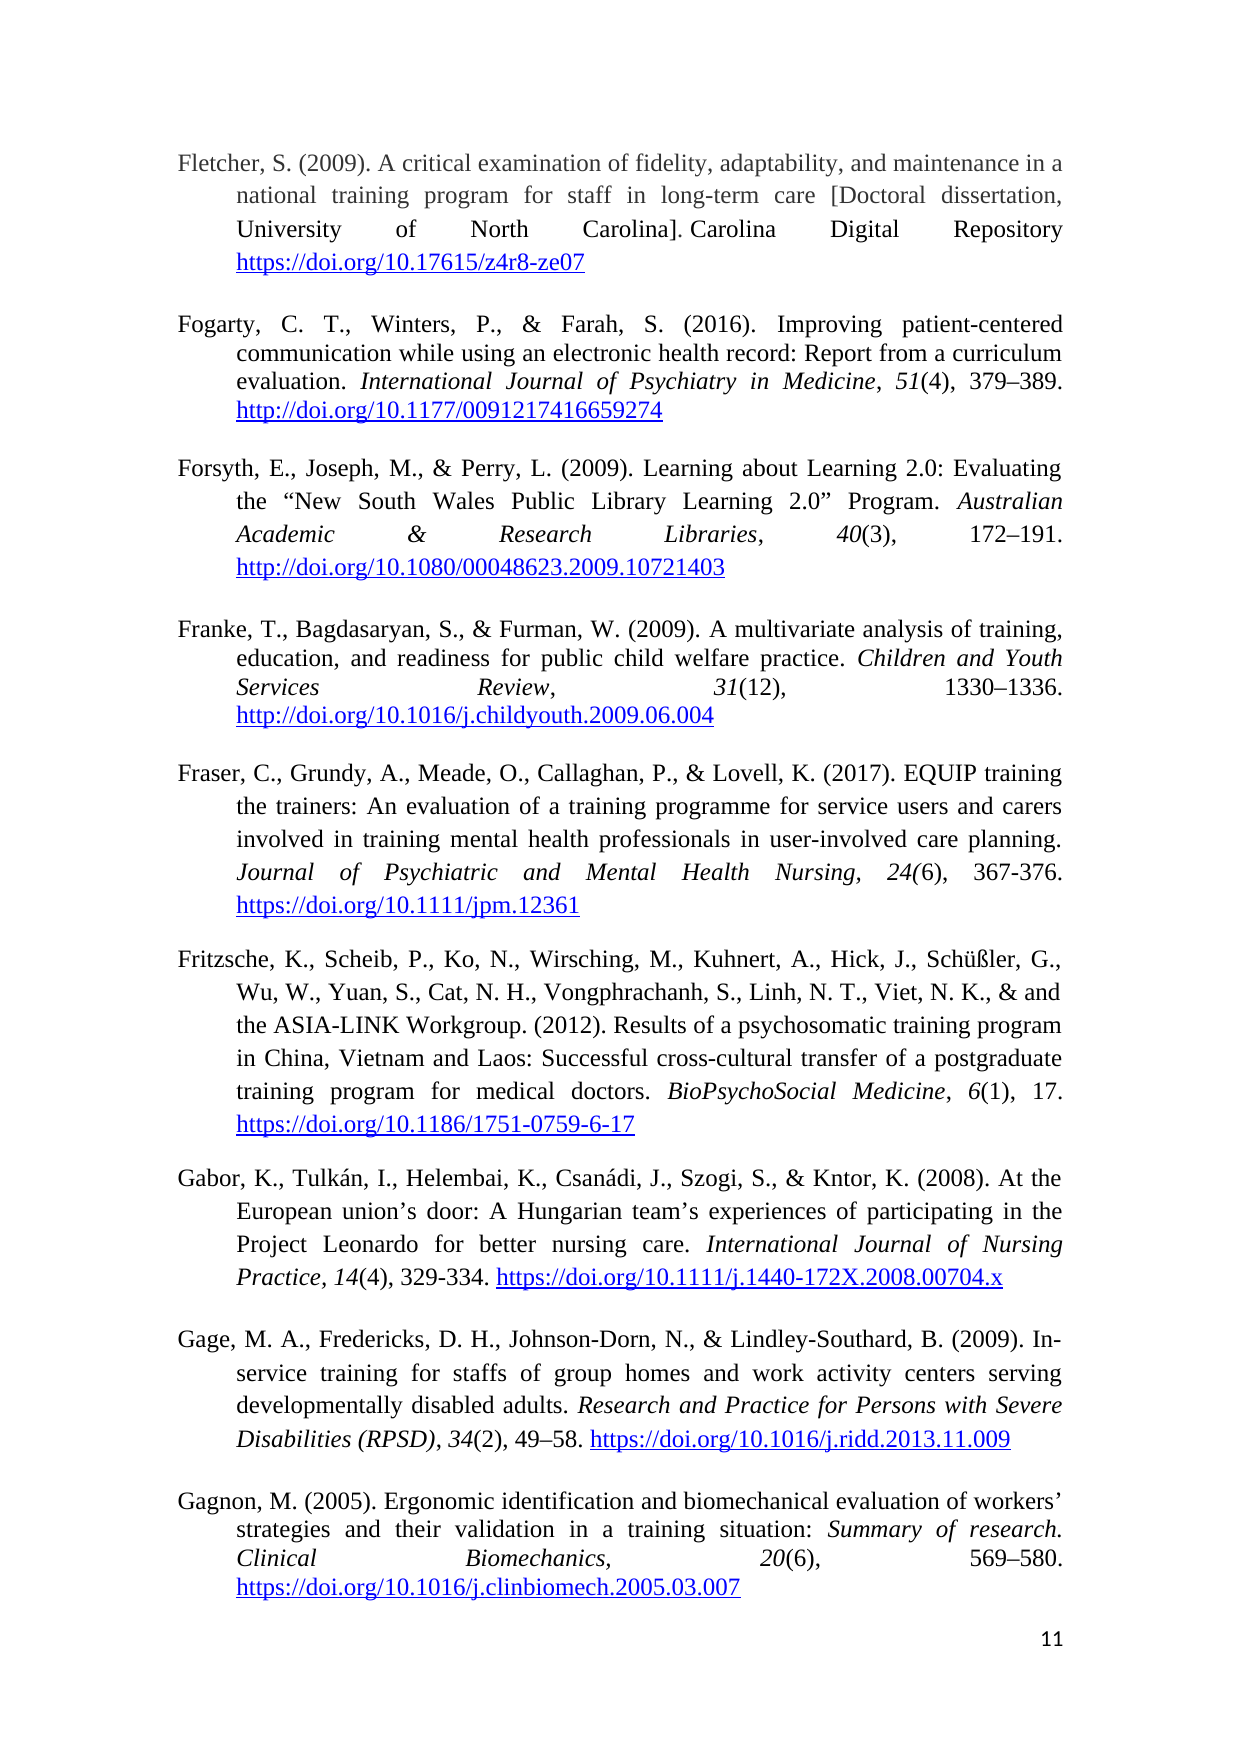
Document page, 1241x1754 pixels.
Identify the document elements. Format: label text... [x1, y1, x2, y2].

text Fraser, C., Grundy, A., Meade, O., Callaghan, P., & Lovell, K. (2017). EQUIP training the trainers: An evaluation of a training programme for service users and carers involved in training mental health professionals in user-involved care planning. Journal of Psychiatric and Mental Health Nursing, 24(6), 367-376. https://doi.org/10.1111/jpm.12361 [177, 758, 1063, 919]
text Gagnon, M. (2005). Ergonomic identification and biomechanical evaluation of workers’ strategies and their validation in a training situation: Summary of research. Clinical Biomechanics, 20(6), 569–580. https://doi.org/10.1016/j.clinbiomech.2005.03.007 [177, 1486, 1063, 1601]
text Franke, T., Bagdasaryan, S., & Furman, W. (2009). A multivariate analysis of training, education, and readiness for public child welfare practice. Children and Youth Services Review, 31(12), 1330–1336. http://doi.org/10.1016/j.childyouth.2009.06.004 [177, 614, 1063, 729]
text Fogarty, C. T., Winters, P., & Farah, S. (2016). Improving patient-centered communication while using an electronic health record: Report from a curriculum evaluation. International Journal of Psychiatry in Medicine, 51(4), 379–389. http://doi.org/10.1177/0091217416659274 [177, 309, 1063, 424]
text Gage, M. A., Fredericks, D. H., Johnson-Dorn, N., & Lindley-Southard, B. (2009). In-service training for staffs of group homes and work activity centers serving developmentally disabled adults. Research and Practice for Persons with Severe Disabilities (RPSD), 34(2), 49–58. https://doi.org/10.1016/j.ridd.2013.11.009 [177, 1324, 1063, 1452]
text Fletcher, S. (2009). A critical examination of fidelity, adaptability, and maintenance in a national training program for staff in long-term care [Doctoral dissertation, University of North Carolina]. Carolina Digital Repository https://doi.org/10.17615/z4r8-ze07 [177, 171, 1063, 275]
text Gabor, K., Tulkán, I., Helembai, K., Csanádi, J., Szogi, S., & Kntor, K. (2008). At the European union’s door: A Hungarian team’s experiences of participating in the Project Leonardo for better nursing care. International Journal of Nursing Practice, 14(4), 329-334. https://doi.org/10.1111/j.1440-172X.2008.00704.x [177, 1163, 1063, 1291]
text Fritzsche, K., Scheib, P., Ko, N., Wirsching, M., Kuhnert, A., Hick, J., Schüßler, G., Wu, W., Yuan, S., Cat, N. H., Vongphrachanh, S., Linh, N. T., Viet, N. K., & and the ASIA-LINK Workgroup. (2012). Results of a psychosomatic training program in China, Vietnam and Laos: Successful cross-cultural transfer of a postgraduate training program for medical doctors. BioPsychoSocial Medicine, 6(1), 17. https://doi.org/10.1186/1751-0759-6-17 [177, 944, 1063, 1138]
text Forsyth, E., Joseph, M., & Perry, L. (2009). Learning about Learning 2.0: Evaluating the “New South Wales Public Library Learning 2.0” Program. Australian Academic & Research Libraries, 40(3), 172–191. http://doi.org/10.1080/00048623.2009.10721403 [177, 453, 1063, 581]
